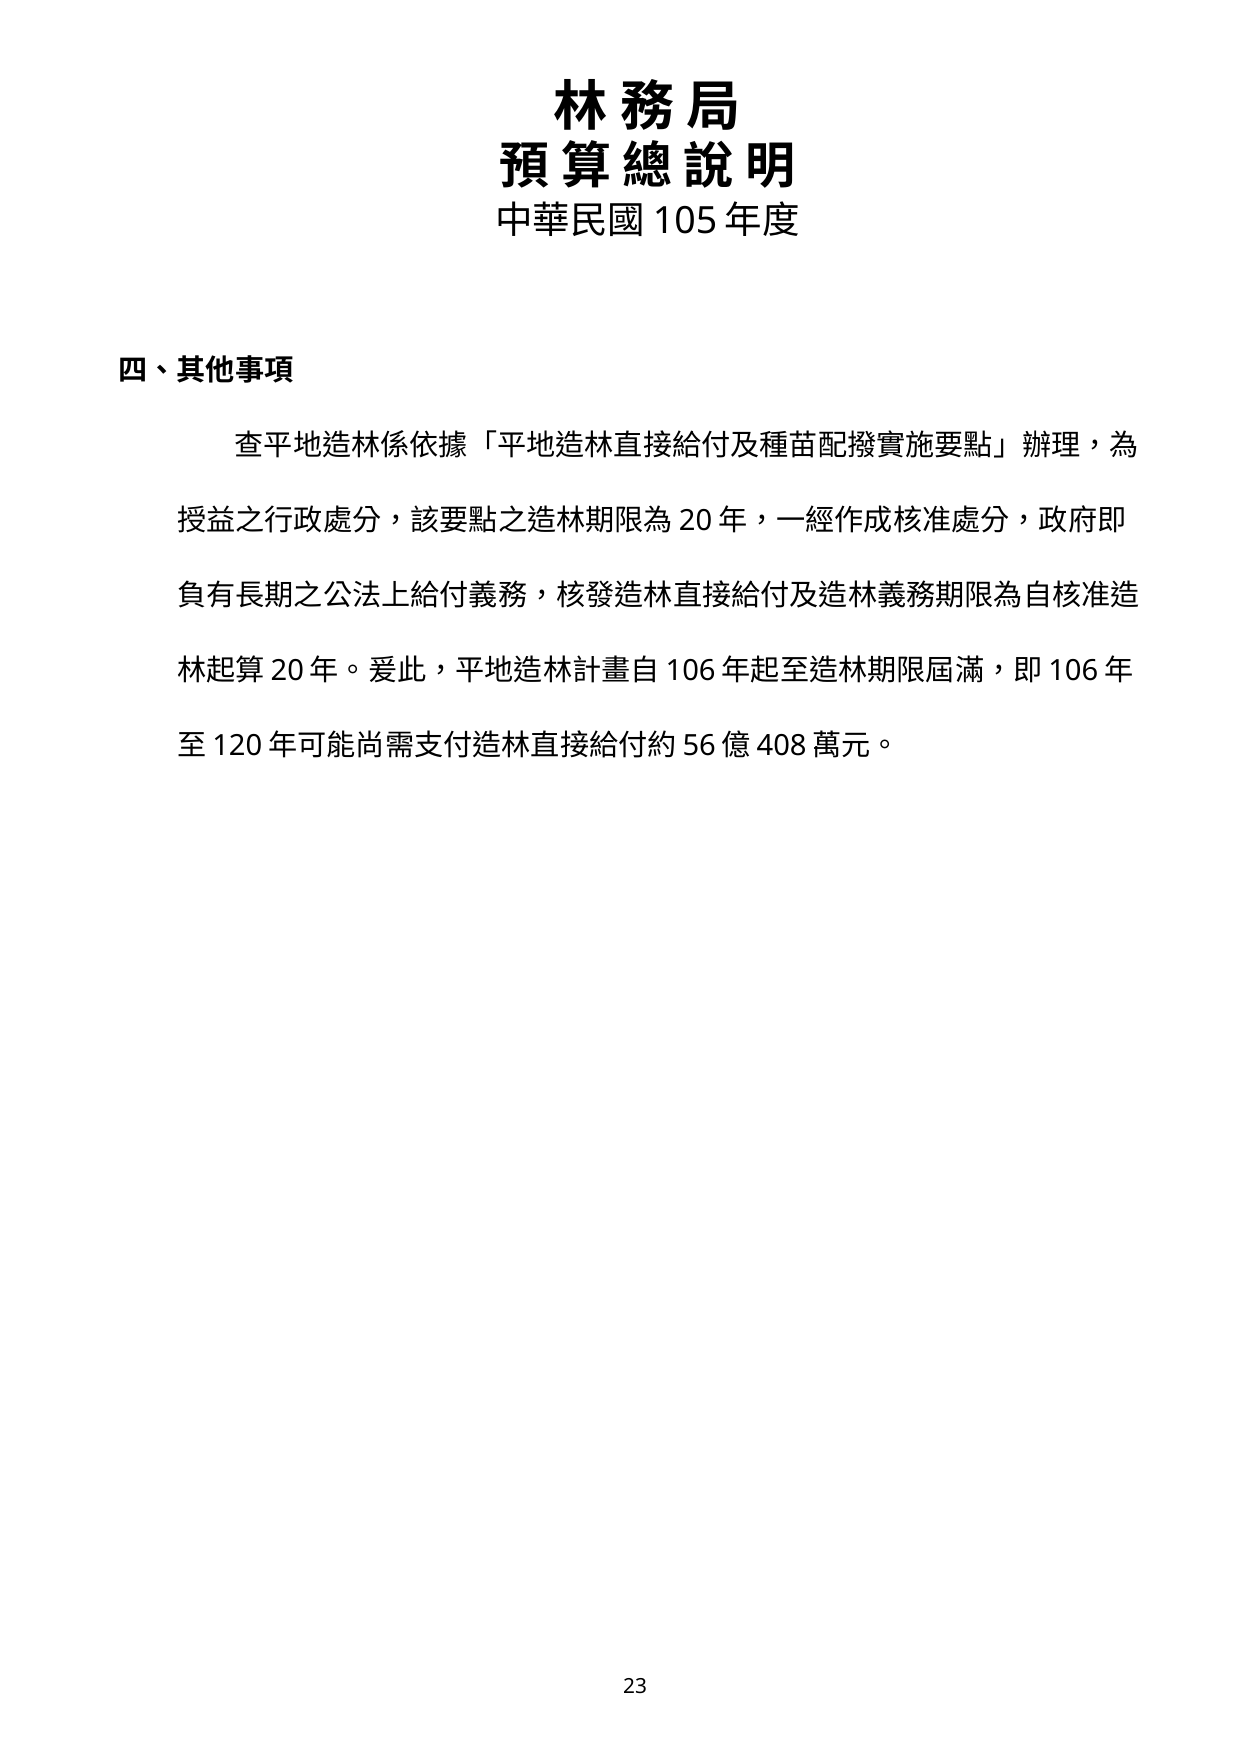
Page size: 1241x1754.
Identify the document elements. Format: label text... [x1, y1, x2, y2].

text 四、其他事項 [118, 330, 1152, 405]
text 查平地造林係依據「平地造林直接給付及種苗配撥實施要點」辦理，為授益之行政處分，該要點之造林期限為20年，一經作成核准處分，政府即負有長期之公法上給付義務，核發造林直接給付及造林義務期限為自核准造林起算20年。爰此，平地造林計畫自106年起至造林期限屆滿，即106年至120年可能尚需支付造林直接給付約56億408萬元。 [177, 405, 1152, 780]
